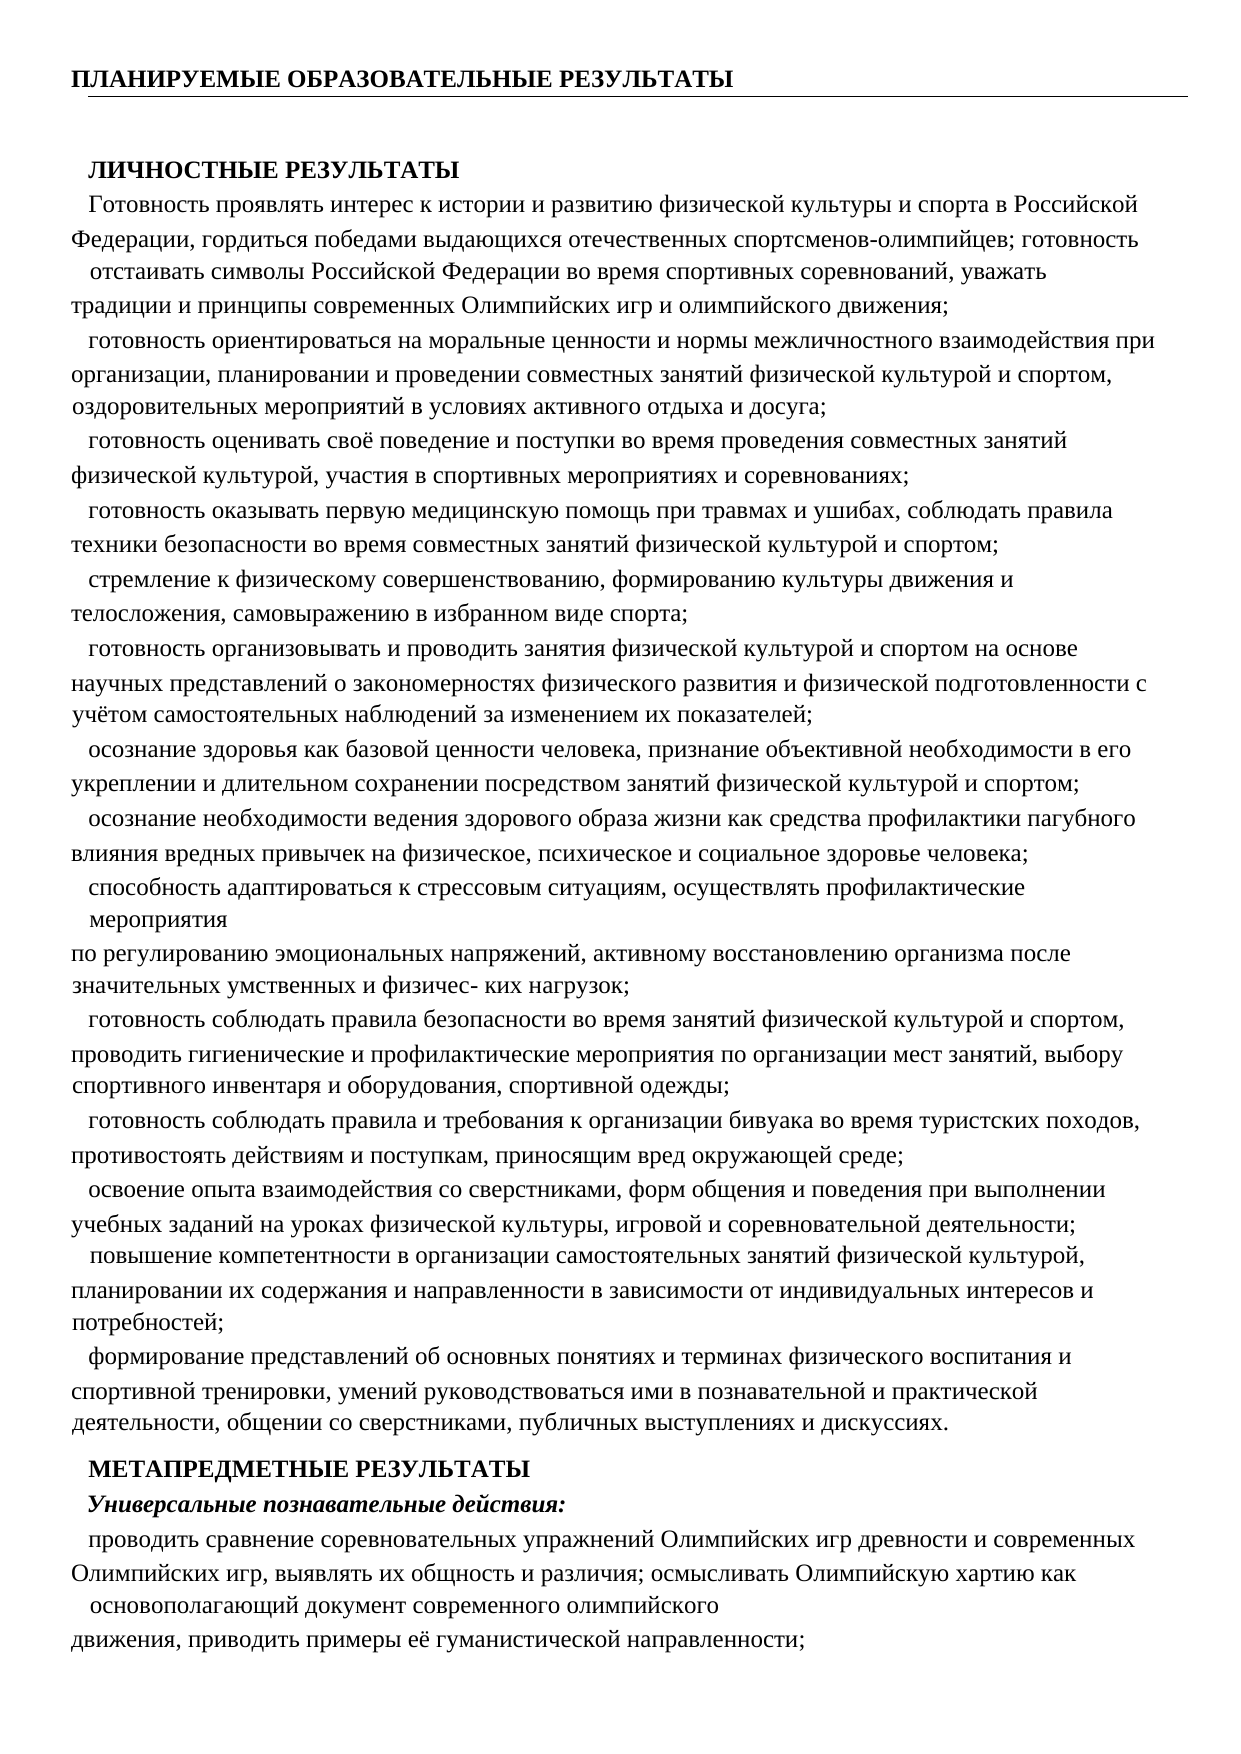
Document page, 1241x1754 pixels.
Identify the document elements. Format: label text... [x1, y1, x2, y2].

text телосложения, самовыражению в избранном виде спорта; [71, 598, 1168, 627]
text Федерации, гордиться победами выдающихся отечественных спортсменов-олимпийцев; готовность отстаивать символы Российской Федерации во время спортивных соревнований, уважать [71, 224, 1168, 284]
text формирование представлений об основных понятиях и терминах физического воспитания и [88, 1341, 1168, 1370]
text готовность соблюдать правила и требования к организации бивуака во время туристских походов, [88, 1105, 1168, 1134]
subtitle ЛИЧНОСТНЫЕ РЕЗУЛЬТАТЫ [88, 155, 1171, 183]
text готовность ориентироваться на моральные ценности и нормы межличностного взаимодействия при [88, 325, 1168, 354]
text движения, приводить примеры её гуманистической направленности; [71, 1624, 1168, 1653]
subtitle ПЛАНИРУЕМЫЕ ОБРАЗОВАТЕЛЬНЫЕ РЕЗУЛЬТАТЫ [71, 64, 1171, 93]
text организации, планировании и проведении совместных занятий физической культурой и спортом, оздоровительных мероприятий в условиях активного отдыха и досуга; [71, 359, 1168, 420]
text спортивной тренировки, умений руководствоваться ими в познавательной и практической деятельности, общении со сверстниками, публичных выступлениях и дискуссиях. [71, 1376, 1168, 1436]
text проводить сравнение соревновательных упражнений Олимпийских игр древности и современных [88, 1524, 1168, 1552]
text проводить гигиенические и профилактические мероприятия по организации мест занятий, выбору спортивного инвентаря и оборудования, спортивной одежды; [71, 1039, 1168, 1099]
text влияния вредных привычек на физическое, психическое и социальное здоровье человека; [71, 838, 1168, 866]
text готовность организовывать и проводить занятия физической культурой и спортом на основе [88, 633, 1168, 662]
text традиции и принципы современных Олимпийских игр и олимпийского движения; [71, 290, 1168, 319]
text освоение опыта взаимодействия со сверстниками, форм общения и поведения при выполнении [88, 1174, 1168, 1203]
text готовность соблюдать правила безопасности во время занятий физической культурой и спортом, [88, 1004, 1168, 1033]
text готовность оценивать своё поведение и поступки во время проведения совместных занятий [88, 426, 1168, 454]
text техники безопасности во время совместных занятий физической культурой и спортом; [71, 529, 1168, 558]
text стремление к физическому совершенствованию, формированию культуры движения и [88, 564, 1168, 593]
text учебных заданий на уроках физической культуры, игровой и соревновательной деятельности; повышение компетентности в организации самостоятельных занятий физической культурой, [71, 1209, 1168, 1269]
text Олимпийских игр, выявлять их общность и различия; осмысливать Олимпийскую хартию как основополагающий документ современного олимпийского [71, 1558, 1151, 1618]
text готовность оказывать первую медицинскую помощь при травмах и ушибах, соблюдать правила [88, 495, 1168, 523]
text планировании их содержания и направленности в зависимости от индивидуальных интересов и потребностей; [71, 1275, 1168, 1335]
text осознание здоровья как базовой ценности человека, признание объективной необходимости в его [88, 734, 1168, 763]
text осознание необходимости ведения здорового образа жизни как средства профилактики пагубного [88, 803, 1168, 832]
text по регулированию эмоциональных напряжений, активному восстановлению организма после значительных умственных и физичес​- ких нагрузок; [71, 938, 1168, 999]
text способность адаптироваться к стрессовым ситуациям, осуществлять профилактические мероприятия [88, 872, 1168, 932]
subtitle МЕТАПРЕДМЕТНЫЕ РЕЗУЛЬТАТЫ [88, 1454, 1171, 1483]
text Готовность проявлять интерес к истории и развитию физической культуры и спорта в Российской [88, 189, 1168, 218]
text Универсальные познавательные действия: [87, 1489, 1171, 1518]
text физической культурой, участия в спортивных мероприятиях и соревнованиях; [71, 460, 1168, 489]
text противостоять действиям и поступкам, приносящим вред окружающей среде; [71, 1140, 1168, 1168]
text научных представлений о закономерностях физического развития и физической подготовленности с учётом самостоятельных наблюдений за изменением их показателей; [71, 668, 1168, 728]
text укреплении и длительном сохранении посредством занятий физической культурой и спортом; [71, 768, 1168, 797]
